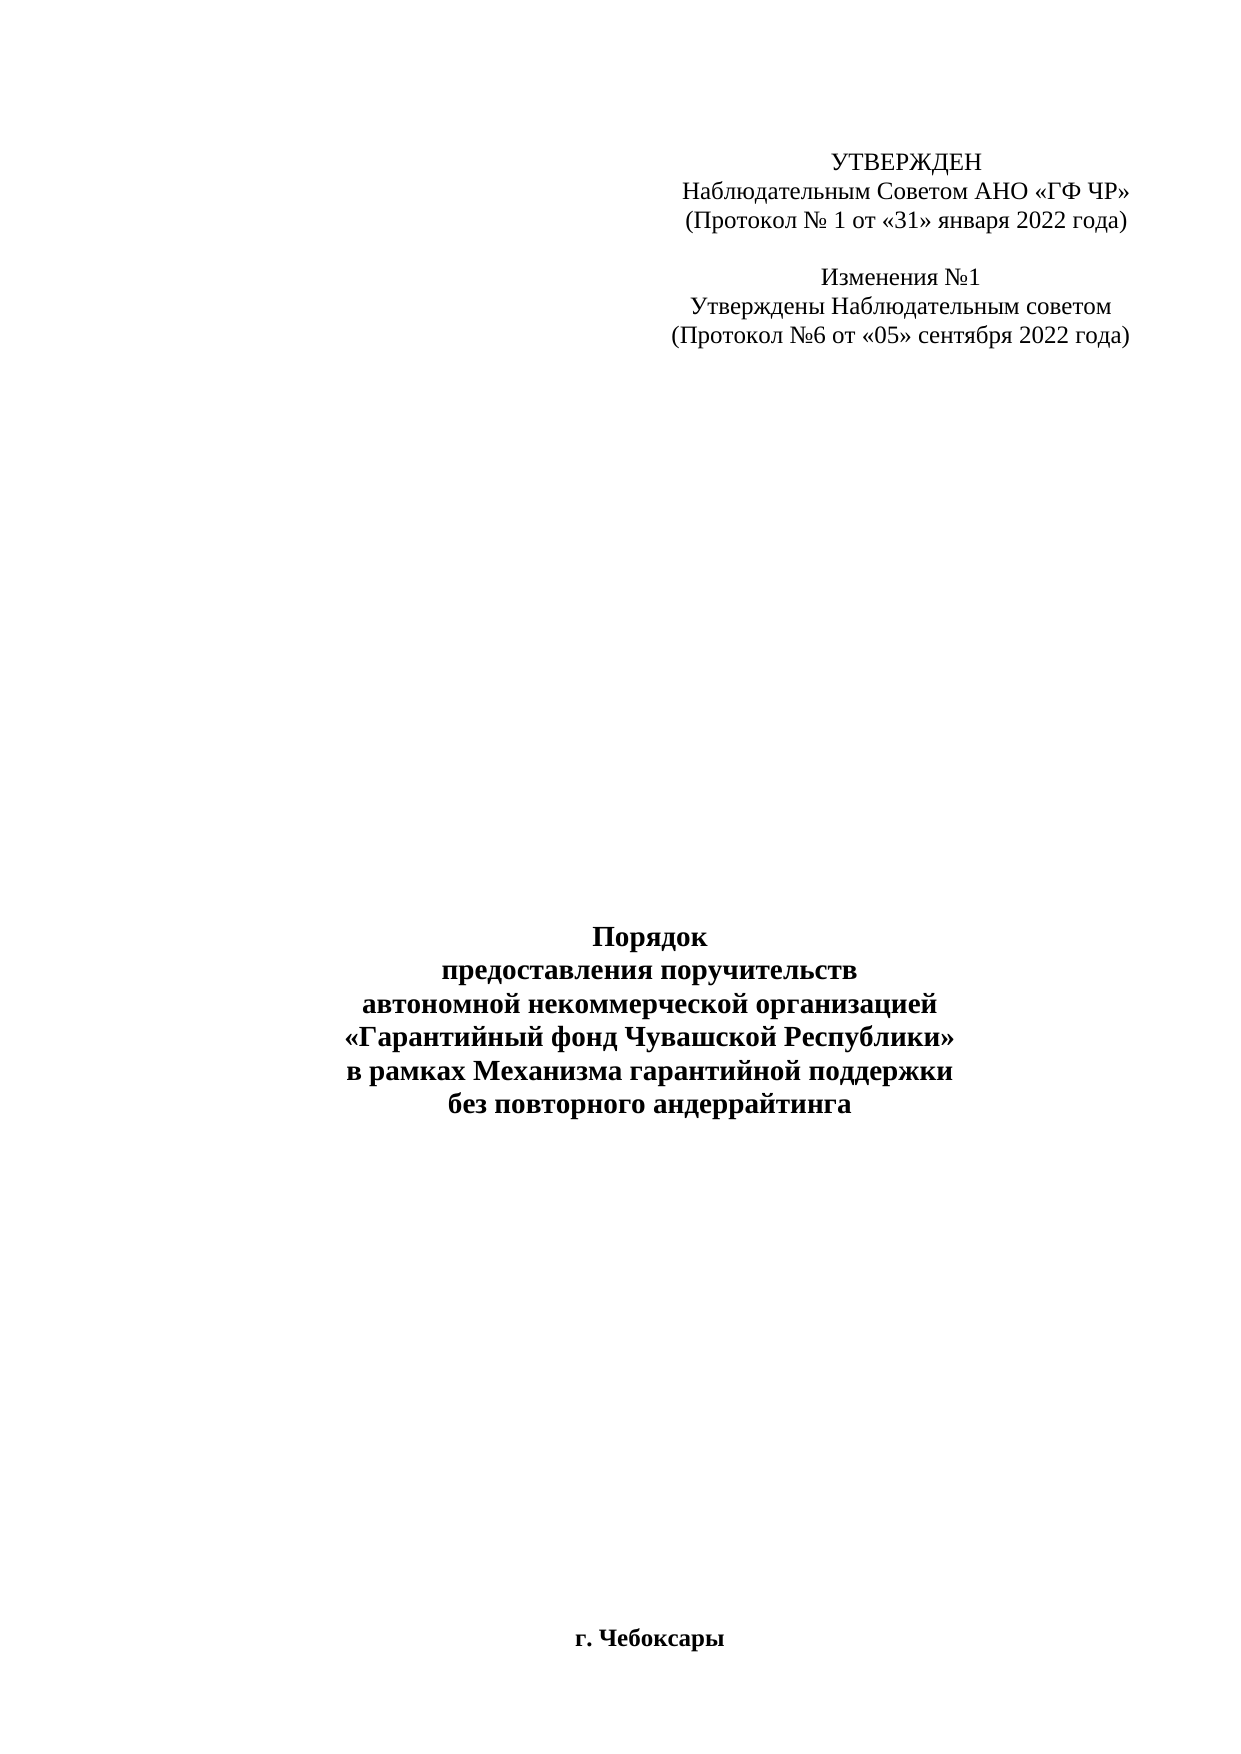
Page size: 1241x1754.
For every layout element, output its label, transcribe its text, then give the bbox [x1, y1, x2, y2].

text Изменения №1 [650, 262, 1152, 291]
text автономной некоммерческой организацией [148, 986, 1152, 1019]
text без повторного андеррайтинга [148, 1086, 1152, 1120]
text Порядок [148, 919, 1152, 952]
text в рамках Механизма гарантийной поддержки [148, 1053, 1152, 1086]
text Утверждены Наблюдательным советом [650, 291, 1152, 320]
text г. Чебоксары [148, 1623, 1152, 1652]
text «Гарантийный фонд Чувашской Республики» [148, 1019, 1152, 1053]
text (Протокол №6 от «05» сентября 2022 года) [650, 320, 1152, 348]
text предоставления поручительств [148, 952, 1152, 986]
table_header УТВЕРЖДЕН Наблюдательным Советом АНО «ГФ ЧР» (Протокол № 1 от «31» января 2022 года) [650, 147, 1163, 262]
